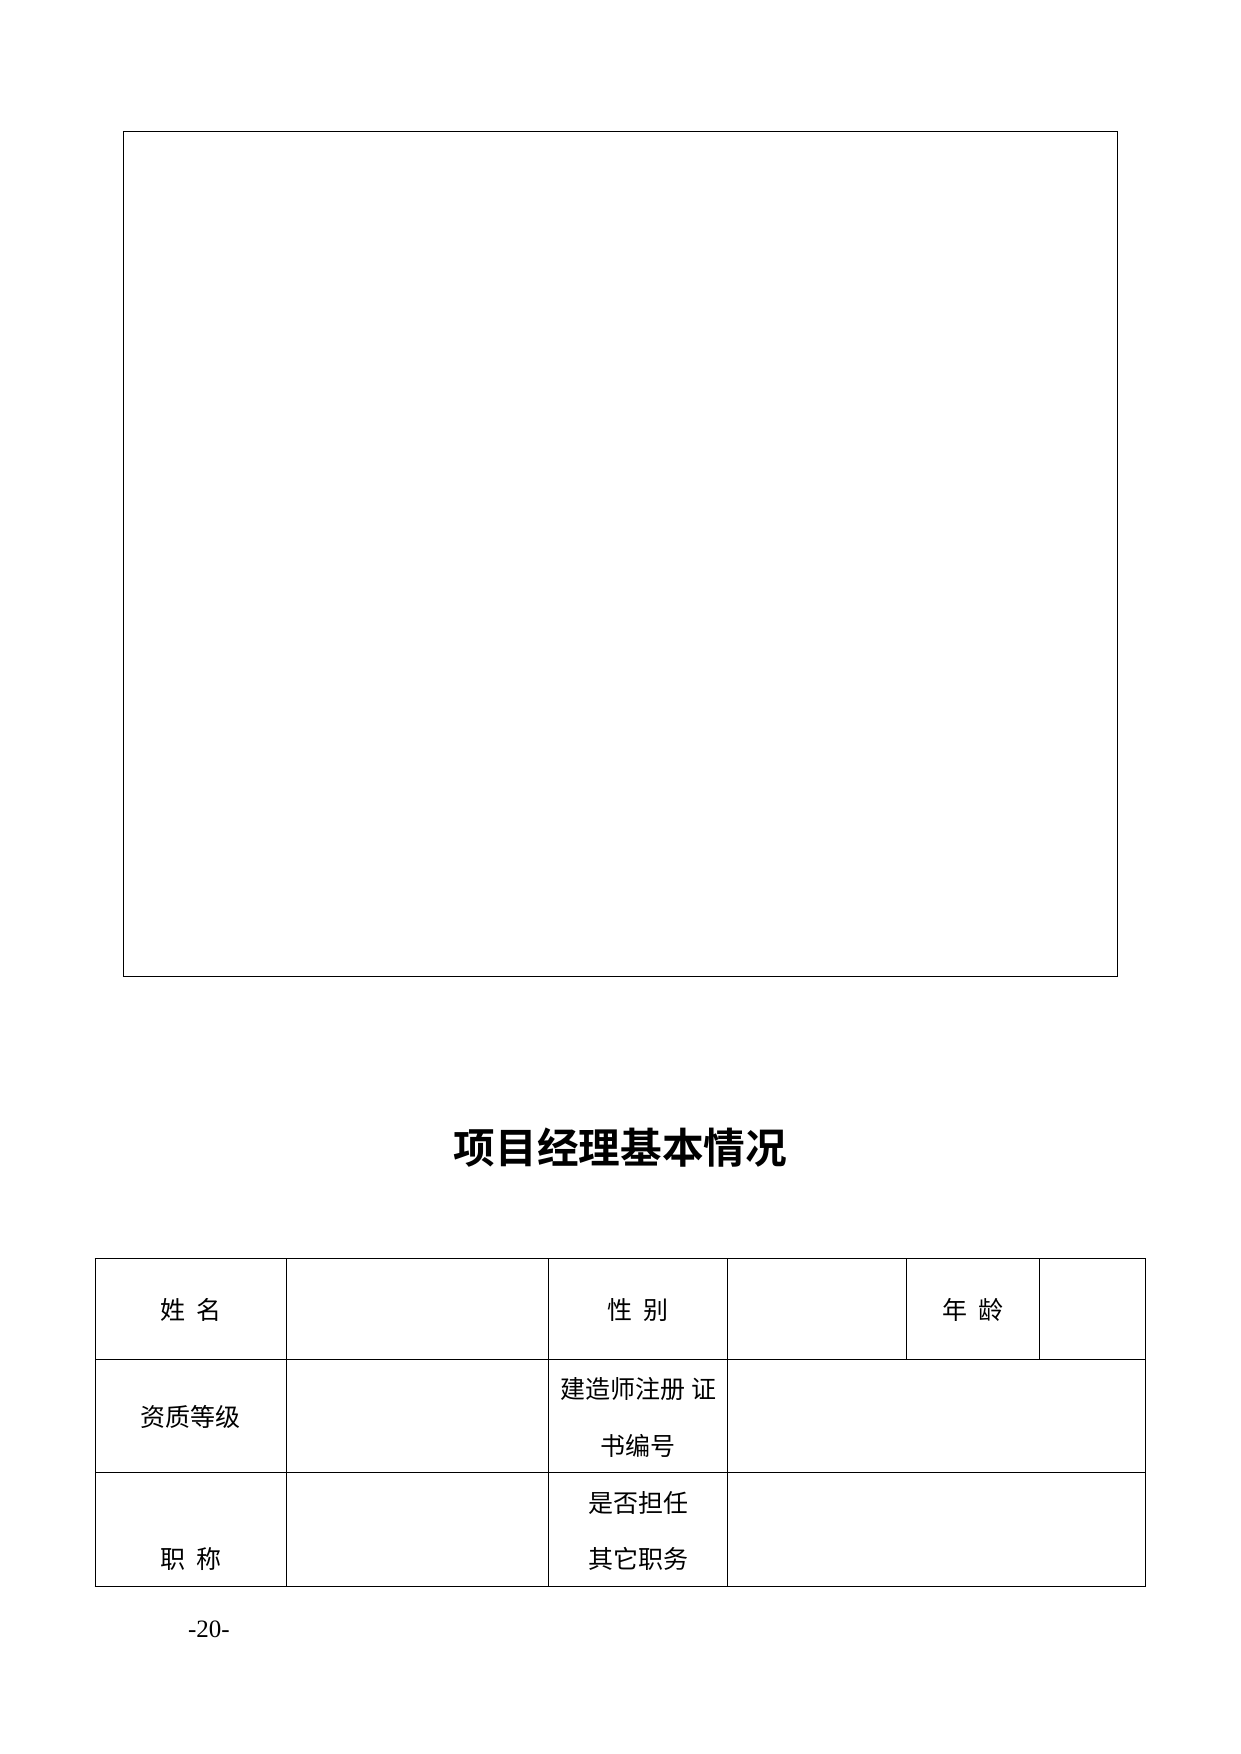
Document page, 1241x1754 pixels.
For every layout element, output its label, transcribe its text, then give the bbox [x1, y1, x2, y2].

table_header 年 龄 [907, 1259, 1039, 1359]
table_cell [728, 1473, 1145, 1586]
table_cell 建造师注册 证书编号 [549, 1360, 727, 1472]
table_cell 是否担任 其它职务 [549, 1473, 727, 1586]
table_header [1040, 1259, 1145, 1359]
table_cell [287, 1473, 548, 1586]
table_cell 职 称 [96, 1473, 286, 1586]
table_cell [728, 1360, 1145, 1472]
table_header [728, 1259, 906, 1359]
text 项目经理基本情况 [188, 1089, 1052, 1202]
table_cell [287, 1360, 548, 1472]
table_cell 资质等级 [96, 1360, 286, 1472]
table_header [287, 1259, 548, 1359]
table_header [124, 132, 1117, 976]
table_header 姓 名 [96, 1259, 286, 1359]
table_header 性 别 [549, 1259, 727, 1359]
